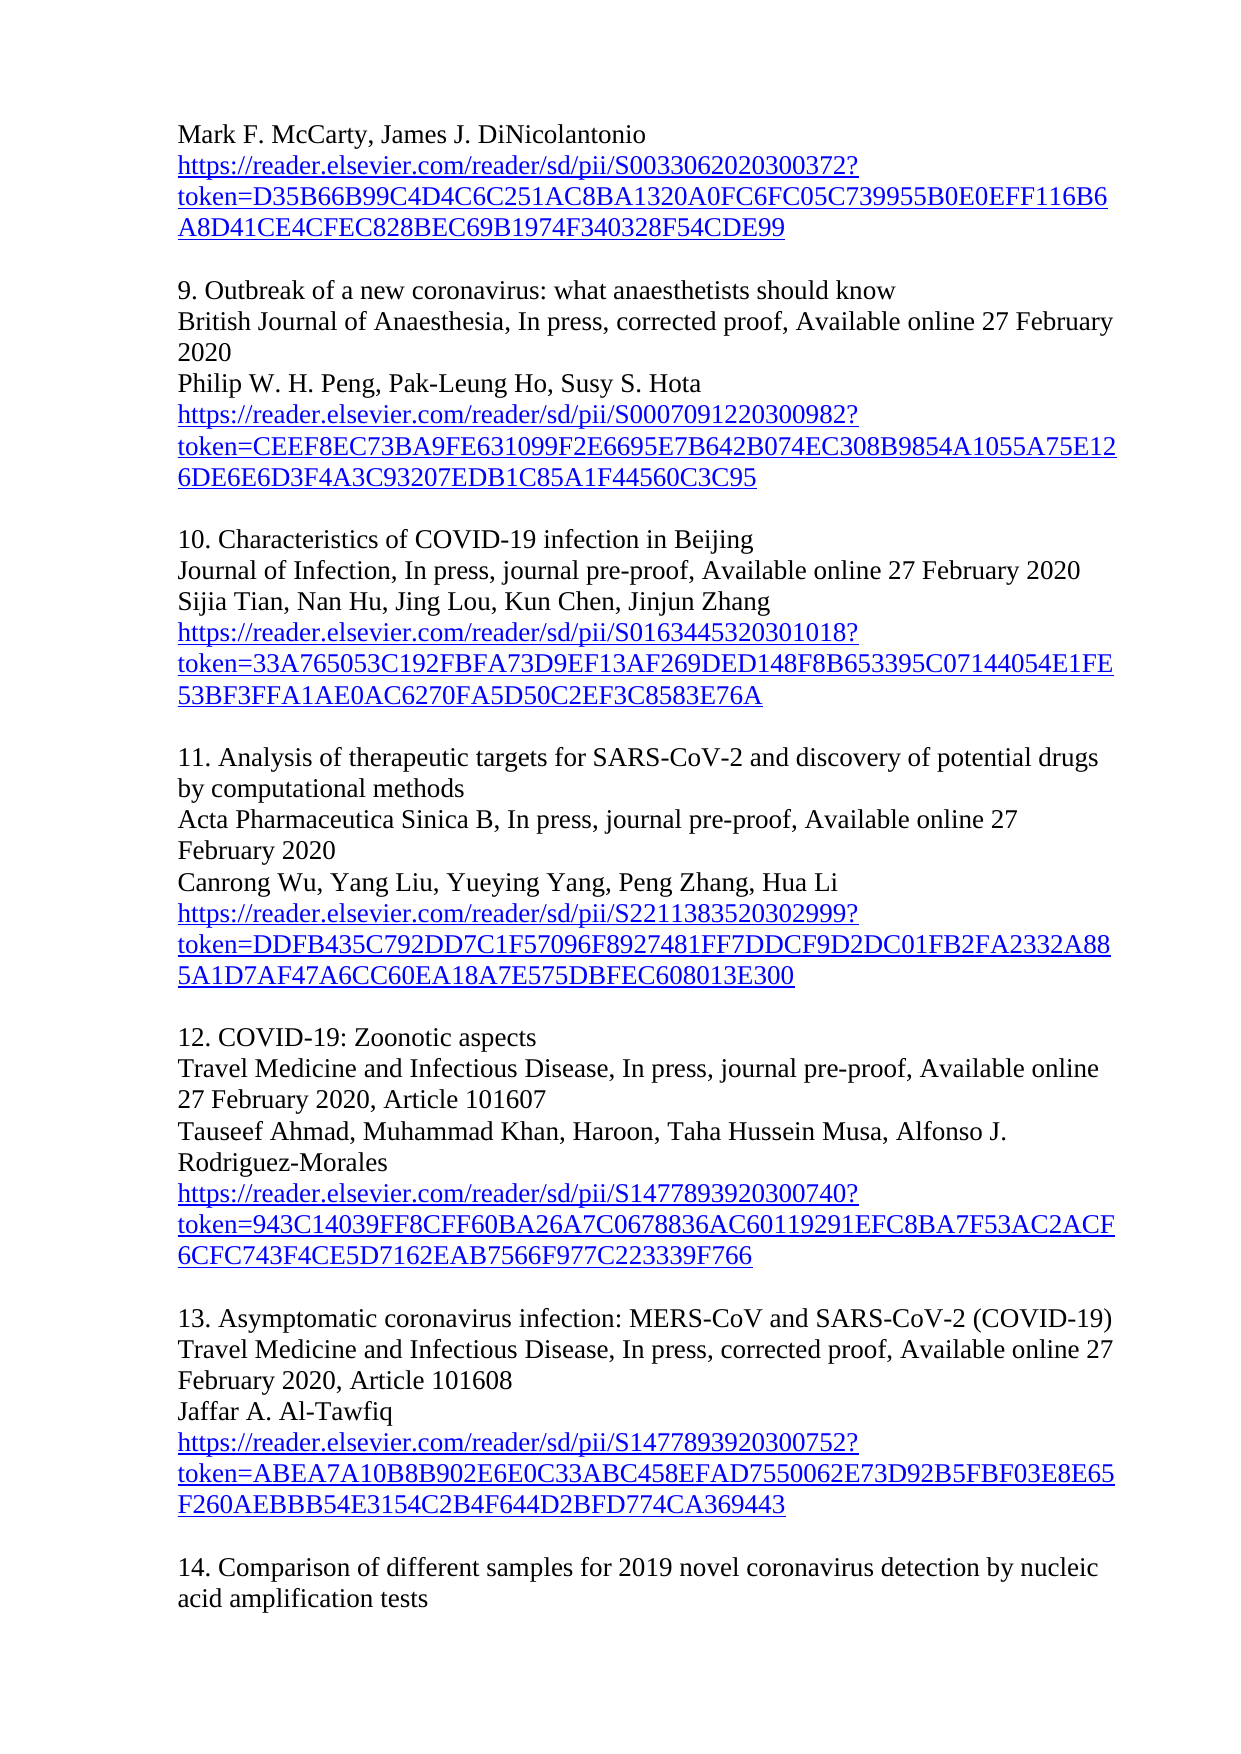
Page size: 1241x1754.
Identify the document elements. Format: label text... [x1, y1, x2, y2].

text https://reader.elsevier.com/reader/sd/pii/S0163445320301018?token=33A765053C192FBFA73D9EF13AF269DED148F8B653395C07144054E1FE53BF3FFA1AE0AC6270FA5D50C2EF3C8583E76A [177, 616, 1122, 710]
text 9. Outbreak of a new coronavirus: what anaesthetists should know [177, 274, 1122, 305]
text 13. Asymptomatic coronavirus infection: MERS-CoV and SARS-CoV-2 (COVID-19) [177, 1302, 1122, 1333]
text Tauseef Ahmad, Muhammad Khan, Haroon, Taha Hussein Musa, Alfonso J. Rodriguez-Morales [177, 1115, 1122, 1177]
text 10. Characteristics of COVID-19 infection in Beijing [177, 523, 1122, 554]
text Travel Medicine and Infectious Disease, In press, corrected proof, Available online 27 February 2020, Article 101608 [177, 1333, 1122, 1395]
text Acta Pharmaceutica Sinica B, In press, journal pre-proof, Available online 27 February 2020 [177, 803, 1122, 866]
text Sijia Tian, Nan Hu, Jing Lou, Kun Chen, Jinjun Zhang [177, 585, 1122, 616]
text https://reader.elsevier.com/reader/sd/pii/S0007091220300982?token=CEEF8EC73BA9FE631099F2E6695E7B642B074EC308B9854A1055A75E126DE6E6D3F4A3C93207EDB1C85A1F44560C3C95 [177, 398, 1122, 492]
text 14. Comparison of different samples for 2019 novel coronavirus detection by nucleic acid amplification tests [177, 1551, 1122, 1613]
text https://reader.elsevier.com/reader/sd/pii/S2211383520302999?token=DDFB435C792DD7C1F57096F8927481FF7DDCF9D2DC01FB2FA2332A885A1D7AF47A6CC60EA18A7E575DBFEC608013E300 [177, 897, 1122, 990]
text Journal of Infection, In press, journal pre-proof, Available online 27 February 2020 [177, 554, 1122, 585]
text https://reader.elsevier.com/reader/sd/pii/S1477893920300740?token=943C14039FF8CFF60BA26A7C0678836AC60119291EFC8BA7F53AC2ACF6CFC743F4CE5D7162EAB7566F977C223339F766 [177, 1177, 1122, 1271]
text Philip W. H. Peng, Pak-Leung Ho, Susy S. Hota [177, 367, 1122, 398]
text 11. Analysis of therapeutic targets for SARS-CoV-2 and discovery of potential drugs by computational methods [177, 741, 1122, 803]
text Travel Medicine and Infectious Disease, In press, journal pre-proof, Available online 27 February 2020, Article 101607 [177, 1052, 1122, 1115]
text Jaffar A. Al-Tawfiq [177, 1395, 1122, 1426]
text 12. COVID-19: Zoonotic aspects [177, 1021, 1122, 1052]
text Mark F. McCarty, James J. DiNicolantonio [177, 118, 1122, 149]
text https://reader.elsevier.com/reader/sd/pii/S0033062020300372?token=D35B66B99C4D4C6C251AC8BA1320A0FC6FC05C739955B0E0EFF116B6A8D41CE4CFEC828BEC69B1974F340328F54CDE99 [177, 149, 1122, 243]
text https://reader.elsevier.com/reader/sd/pii/S1477893920300752?token=ABEA7A10B8B902E6E0C33ABC458EFAD7550062E73D92B5FBF03E8E65F260AEBBB54E3154C2B4F644D2BFD774CA369443 [177, 1426, 1122, 1520]
text British Journal of Anaesthesia, In press, corrected proof, Available online 27 February 2020 [177, 305, 1122, 367]
text Canrong Wu, Yang Liu, Yueying Yang, Peng Zhang, Hua Li [177, 866, 1122, 897]
